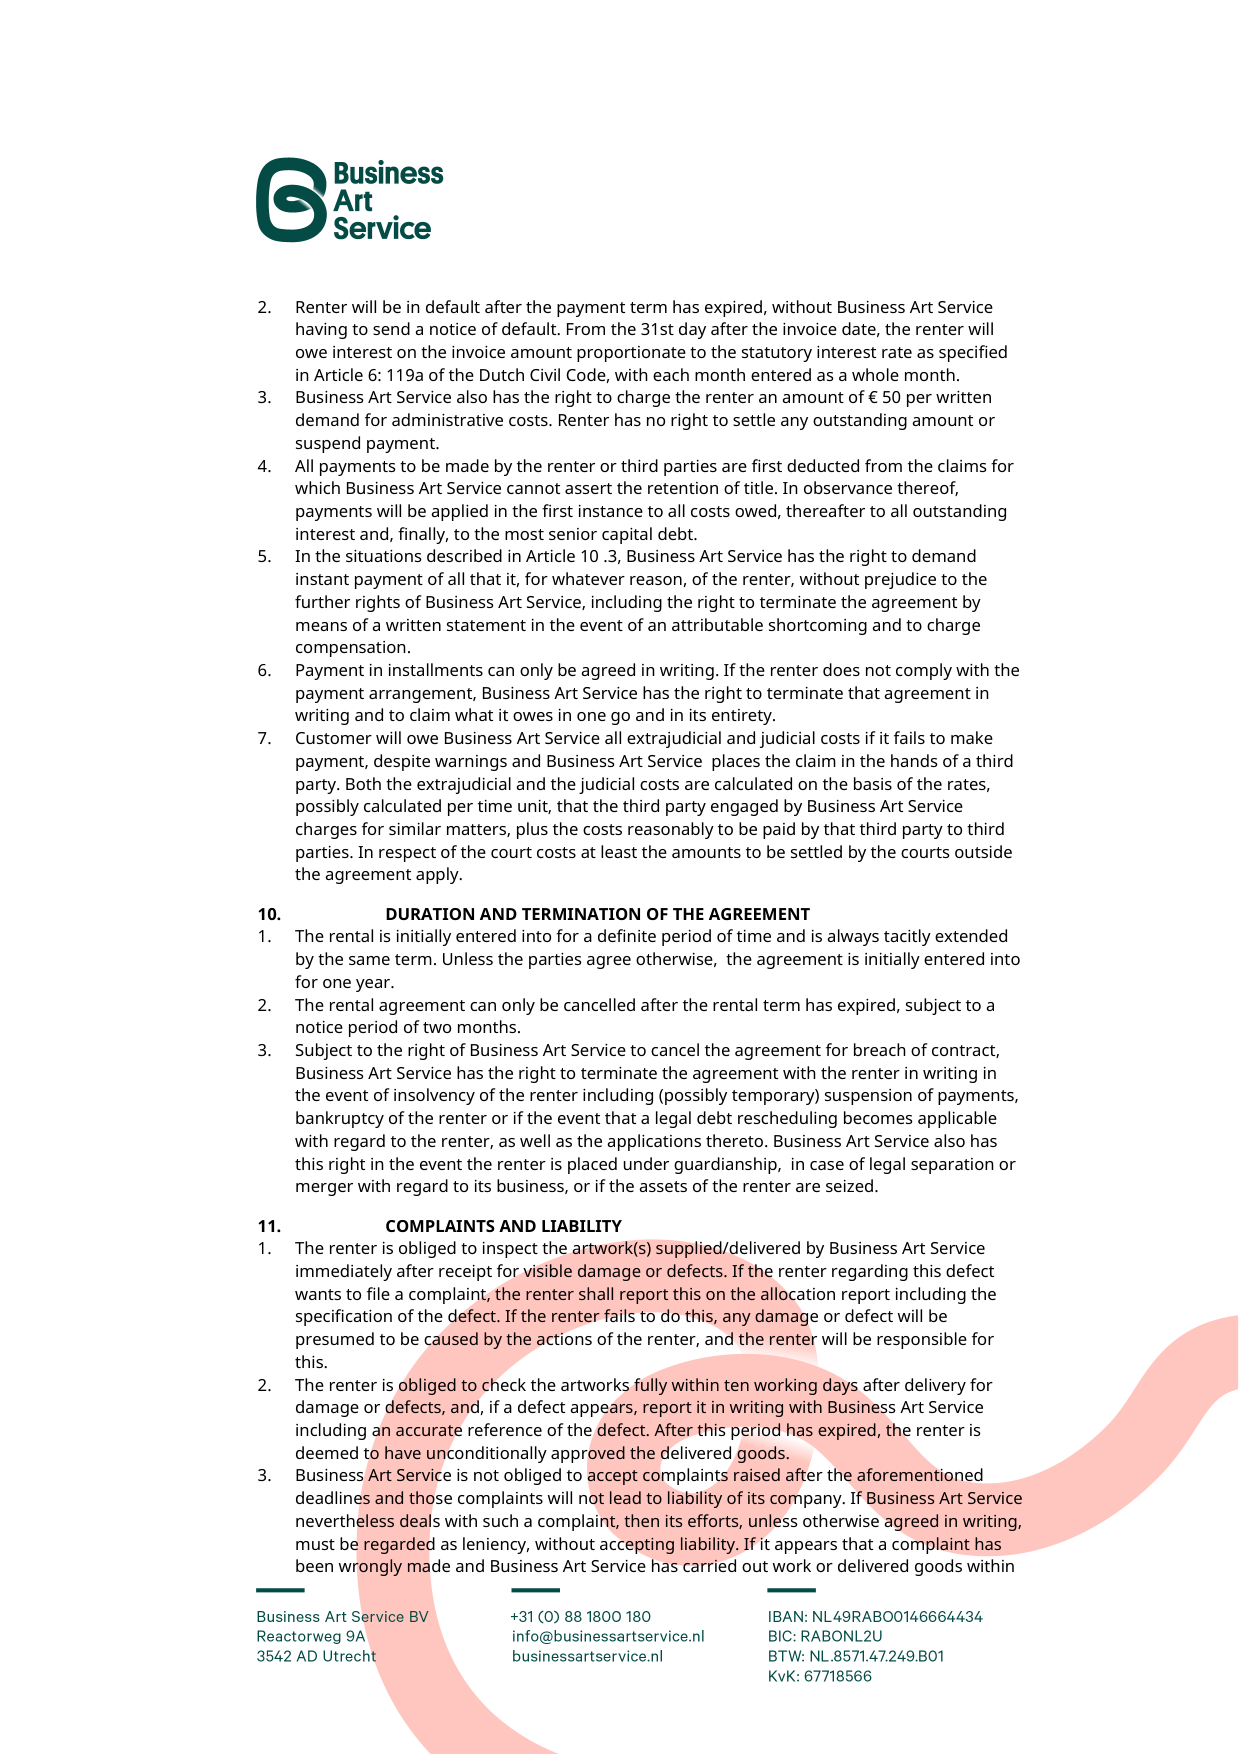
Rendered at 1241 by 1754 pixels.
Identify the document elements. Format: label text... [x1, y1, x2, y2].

list The rental is initially entered into for a definite period of time and is always tacitly extended by the same term. Unless the parties agree otherwise, the agreement is initially entered into for one year. [257, 925, 1024, 993]
list Customer will owe Business Art Service all extrajudicial and judicial costs if it fails to make payment, despite warnings and Business Art Service places the claim in the hands of a third party. Both the extrajudicial and the judicial costs are calculated on the basis of the rates, possibly calculated per time unit, that the third party engaged by Business Art Service charges for similar matters, plus the costs reasonably to be paid by that third party to third parties. In respect of the court costs at least the amounts to be settled by the courts outside the agreement apply. [257, 727, 1024, 886]
text 11. COMPLAINTS AND LIABILITY [257, 1214, 1024, 1237]
list The rental agreement can only be cancelled after the rental term has expired, subject to a notice period of two months. [257, 993, 1024, 1039]
list Subject to the right of Business Art Service to cancel the agreement for breach of contract, Business Art Service has the right to terminate the agreement with the renter in writing in the event of insolvency of the renter including (possibly temporary) suspension of payments, bankruptcy of the renter or if the event that a legal debt rescheduling becomes applicable with regard to the renter, as well as the applications thereto. Business Art Service also has this right in the event the renter is placed under guardianship, in case of legal separation or merger with regard to its business, or if the assets of the renter are seized. [257, 1039, 1024, 1198]
list Payment in installments can only be agreed in writing. If the renter does not comply with the payment arrangement, Business Art Service has the right to terminate that agreement in writing and to claim what it owes in one go and in its entirety. [257, 659, 1024, 727]
list The renter is obliged to inspect the artwork(s) supplied/delivered by Business Art Service immediately after receipt for visible damage or defects. If the renter regarding this defect wants to file a complaint, the renter shall report this on the allocation report including the specification of the defect. If the renter fails to do this, any damage or defect will be presumed to be caused by the actions of the renter, and the renter will be responsible for this. [257, 1237, 1024, 1373]
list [257, 1464, 1024, 1578]
list All payments to be made by the renter or third parties are first deducted from the claims for which Business Art Service cannot assert the retention of title. In observance thereof, payments will be applied in the first instance to all costs owed, thereafter to all outstanding interest and, finally, to the most senior capital debt. [257, 454, 1024, 545]
list In the situations described in Article 10 .3, Business Art Service has the right to demand instant payment of all that it, for whatever reason, of the renter, without prejudice to the further rights of Business Art Service, including the right to terminate the agreement by means of a written statement in the event of an attributable shortcoming and to charge compensation. [257, 545, 1024, 659]
text 10. DURATION AND TERMINATION OF THE AGREEMENT [257, 902, 1024, 925]
picture [0, 0, 1239, 1754]
list Renter will be in default after the payment term has expired, without Business Art Service having to send a notice of default. From the 31st day after the invoice date, the renter will owe interest on the invoice amount proportionate to the statutory interest rate as specified in Article 6: 119a of the Dutch Civil Code, with each month entered as a whole month. [257, 295, 1024, 386]
list The renter is obliged to check the artworks fully within ten working days after delivery for damage or defects, and, if a defect appears, report it in writing with Business Art Service including an accurate reference of the defect. After this period has expired, the renter is deemed to have unconditionally approved the delivered goods. [257, 1373, 1024, 1464]
list Business Art Service also has the right to charge the renter an amount of € 50 per written demand for administrative costs. Renter has no right to settle any outstanding amount or suspend payment. [257, 386, 1024, 454]
